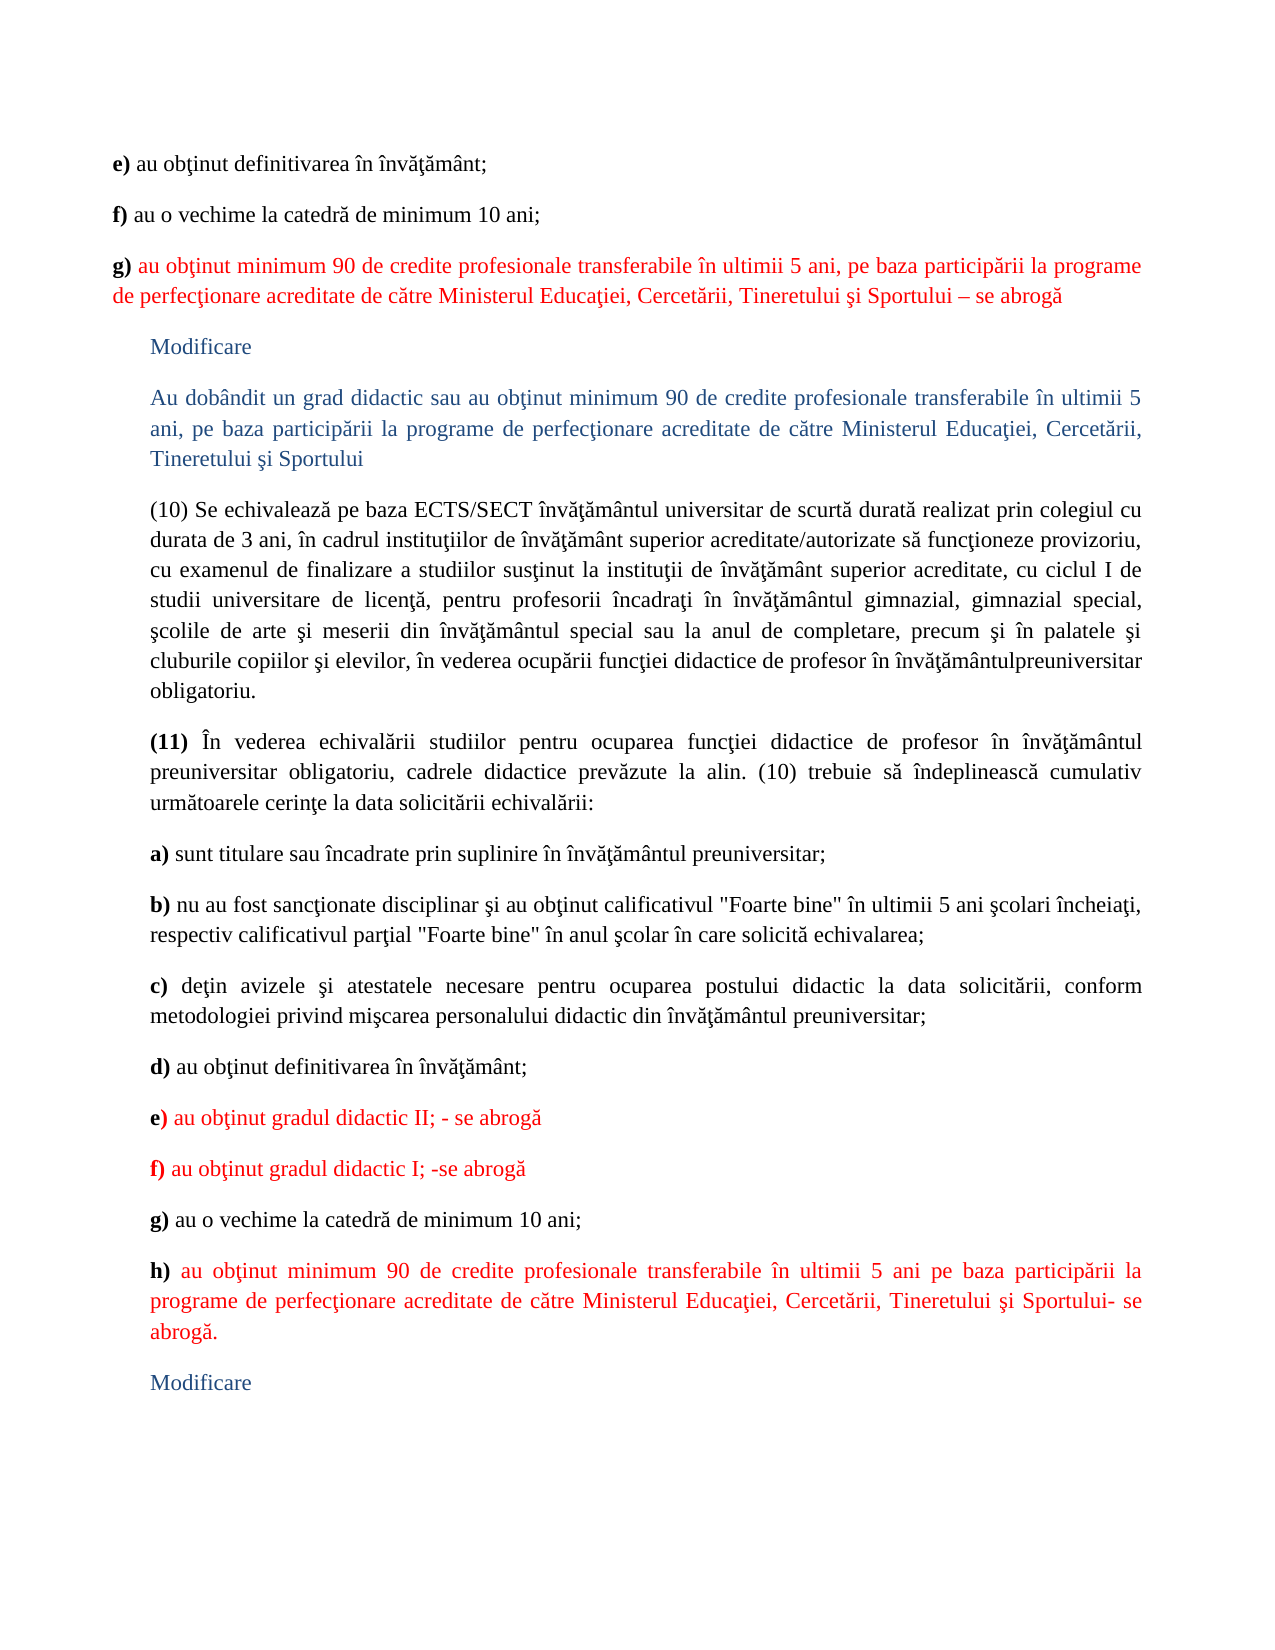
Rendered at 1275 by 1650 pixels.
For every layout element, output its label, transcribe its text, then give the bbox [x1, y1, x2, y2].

text a) sunt titulare sau încadrate prin suplinire în învăţământul preuniversitar; [150, 839, 1144, 866]
text Modificare [150, 1369, 1144, 1395]
text f) au obţinut gradul didactic I; -se abrogă [150, 1155, 1144, 1182]
text g) au obţinut minimum 90 de credite profesionale transferabile în ultimii 5 ani, pe baza participării la programe de perfecţionare acreditate de către Ministerul Educaţiei, Cercetării, Tineretului şi Sportului – se abrogă [112, 252, 1144, 309]
text c) deţin avizele şi atestatele necesare pentru ocuparea postului didactic la data solicitării, conform metodologiei privind mişcarea personalului didactic din învăţământul preuniversitar; [150, 972, 1144, 1028]
text d) au obţinut definitivarea în învăţământ; [150, 1053, 1144, 1079]
text e) au obţinut gradul didactic II; - se abrogă [150, 1104, 1144, 1131]
text f) au o vechime la catedră de minimum 10 ani; [112, 201, 1144, 227]
text (10) Se echivalează pe baza ECTS/SECT învăţământul universitar de scurtă durată realizat prin colegiul cu durata de 3 ani, în cadrul instituţiilor de învăţământ superior acreditate/autorizate să funcţioneze provizoriu, cu examenul de finalizare a studiilor susţinut la instituţii de învăţământ superior acreditate, cu ciclul I de studii universitare de licenţă, pentru profesorii încadraţi în învăţământul gimnazial, gimnazial special, şcolile de arte şi meserii din învăţământul special sau la anul de completare, precum şi în palatele şi cluburile copiilor şi elevilor, în vederea ocupării funcţiei didactice de profesor în învăţământulpreuniversitar obligatoriu. [150, 496, 1144, 703]
text b) nu au fost sancţionate disciplinar şi au obţinut calificativul "Foarte bine" în ultimii 5 ani şcolari încheiaţi, respectiv calificativul parţial "Foarte bine" în anul şcolar în care solicită echivalarea; [150, 891, 1144, 947]
text h) au obţinut minimum 90 de credite profesionale transferabile în ultimii 5 ani pe baza participării la programe de perfecţionare acreditate de către Ministerul Educaţiei, Cercetării, Tineretului şi Sportului- se abrogă. [150, 1257, 1144, 1344]
text g) au o vechime la catedră de minimum 10 ani; [150, 1206, 1144, 1233]
text (11) În vederea echivalării studiilor pentru ocuparea funcţiei didactice de profesor în învăţământul preuniversitar obligatoriu, cadrele didactice prevăzute la alin. (10) trebuie să îndeplinească cumulativ următoarele cerinţe la data solicitării echivalării: [150, 728, 1144, 815]
text Modificare [150, 333, 1144, 360]
text e) au obţinut definitivarea în învăţământ; [112, 150, 1144, 176]
text Au dobândit un grad didactic sau au obţinut minimum 90 de credite profesionale transferabile în ultimii 5 ani, pe baza participării la programe de perfecţionare acreditate de către Ministerul Educaţiei, Cercetării, Tineretului şi Sportului [150, 384, 1144, 471]
